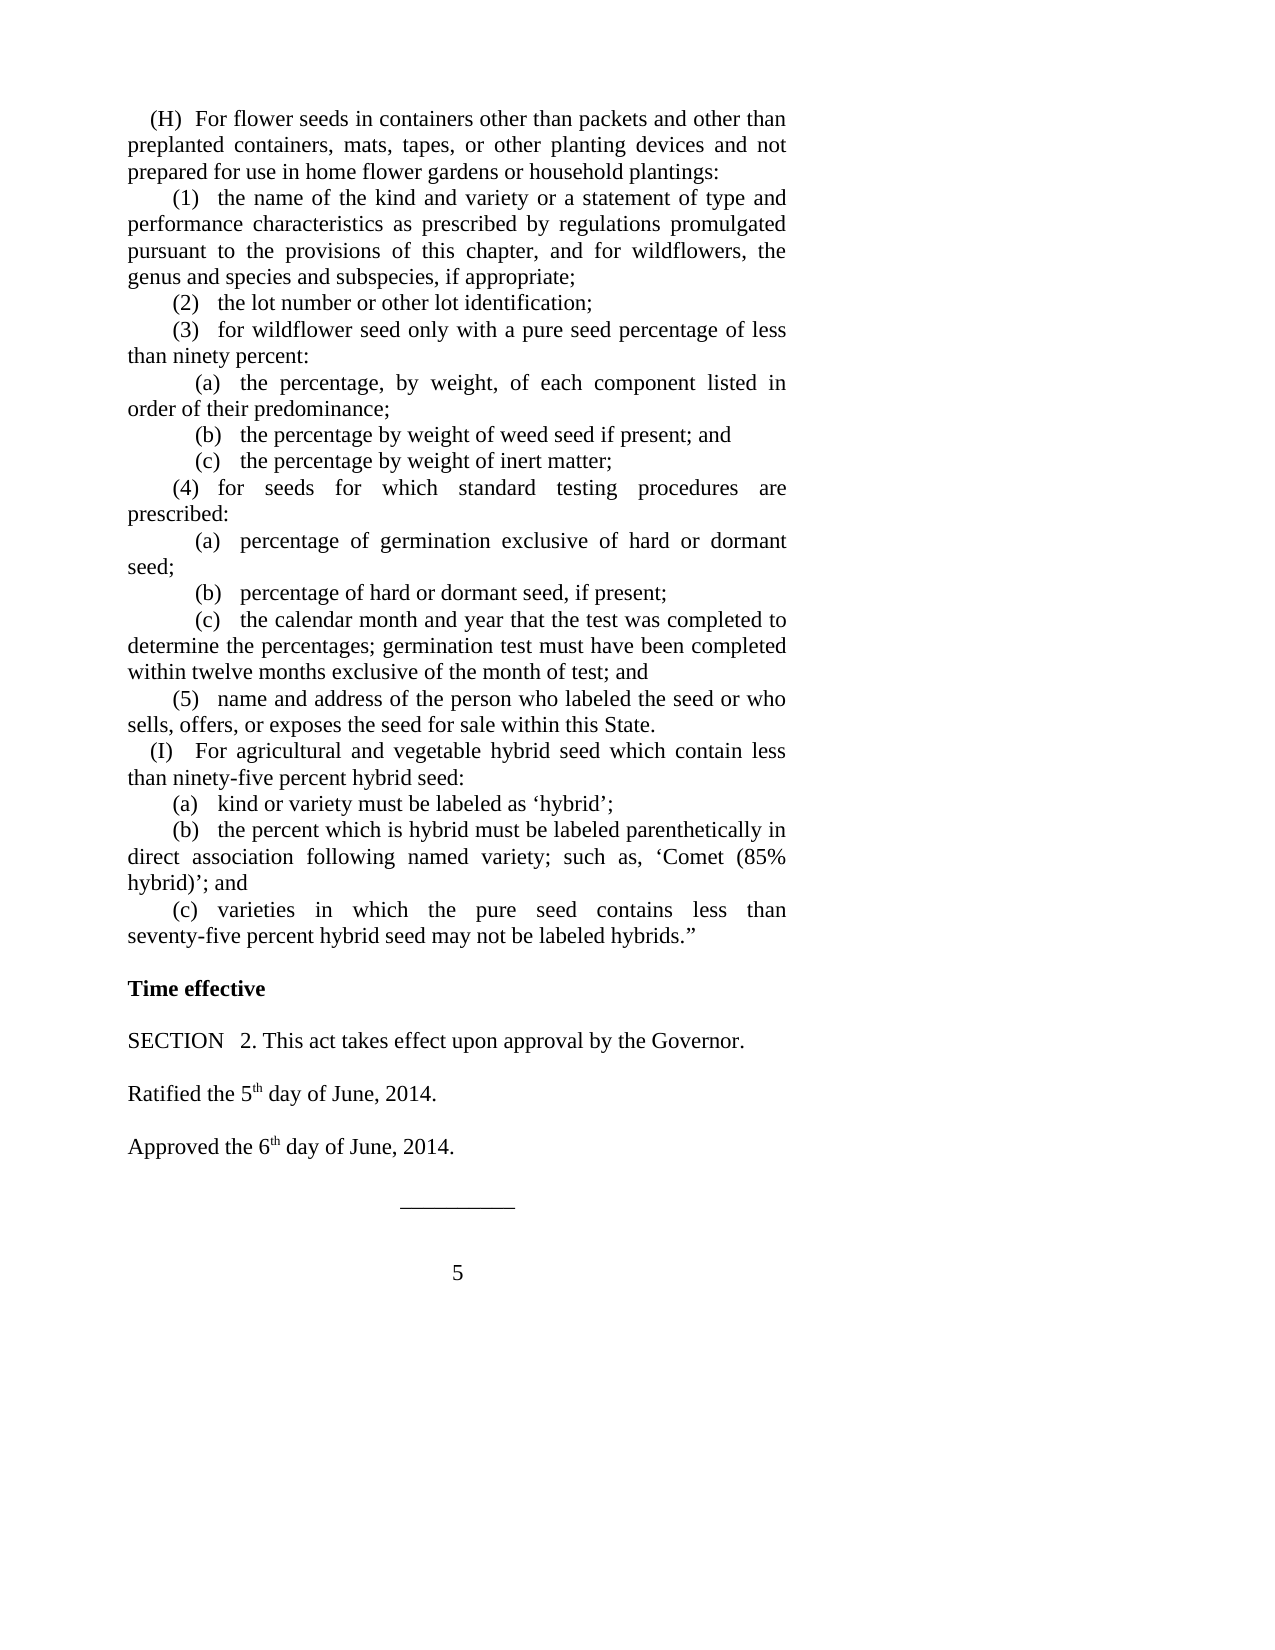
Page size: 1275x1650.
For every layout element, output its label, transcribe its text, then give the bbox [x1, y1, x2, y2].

text (H) For flower seeds in containers other than packets and other than preplanted containers, mats, tapes, or other planting devices and not prepared for use in home flower gardens or household plantings: [127, 105, 787, 184]
text (a) kind or variety must be labeled as ‘hybrid’; [127, 790, 787, 817]
text (c) the calendar month and year that the test was completed to determine the percentages; germination test must have been completed within twelve months exclusive of the month of test; and [127, 606, 787, 685]
text (2) the lot number or other lot identification; [127, 289, 787, 316]
text Approved the 6th day of June, 2014. [127, 1133, 787, 1159]
text SECTION 2. This act takes effect upon approval by the Governor. [127, 1027, 787, 1054]
text Time effective [127, 975, 787, 1001]
text (4) for seeds for which standard testing procedures are prescribed: [127, 474, 787, 527]
text (b) the percentage by weight of weed seed if present; and [127, 421, 787, 448]
text (a) the percentage, by weight, of each component listed in order of their predominance; [127, 368, 787, 421]
text Ratified the 5th day of June, 2014. [127, 1080, 787, 1106]
text (I) For agricultural and vegetable hybrid seed which contain less than ninety-five percent hybrid seed: [127, 737, 787, 790]
text __________ [127, 1186, 787, 1212]
text (5) name and address of the person who labeled the seed or who sells, offers, or exposes the seed for sale within this State. [127, 685, 787, 737]
text (c) varieties in which the pure seed contains less than seventy-five percent hybrid seed may not be labeled hybrids.” [127, 896, 787, 948]
text (3) for wildflower seed only with a pure seed percentage of less than ninety percent: [127, 316, 787, 368]
text (b) the percent which is hybrid must be labeled parenthetically in direct association following named variety; such as, ‘Comet (85% hybrid)’; and [127, 817, 787, 896]
text (c) the percentage by weight of inert matter; [127, 448, 787, 474]
text (b) percentage of hard or dormant seed, if present; [127, 579, 787, 606]
text (1) the name of the kind and variety or a statement of type and performance characteristics as prescribed by regulations promulgated pursuant to the provisions of this chapter, and for wildflowers, the genus and species and subspecies, if appropriate; [127, 184, 787, 289]
text (a) percentage of germination exclusive of hard or dormant seed; [127, 527, 787, 579]
